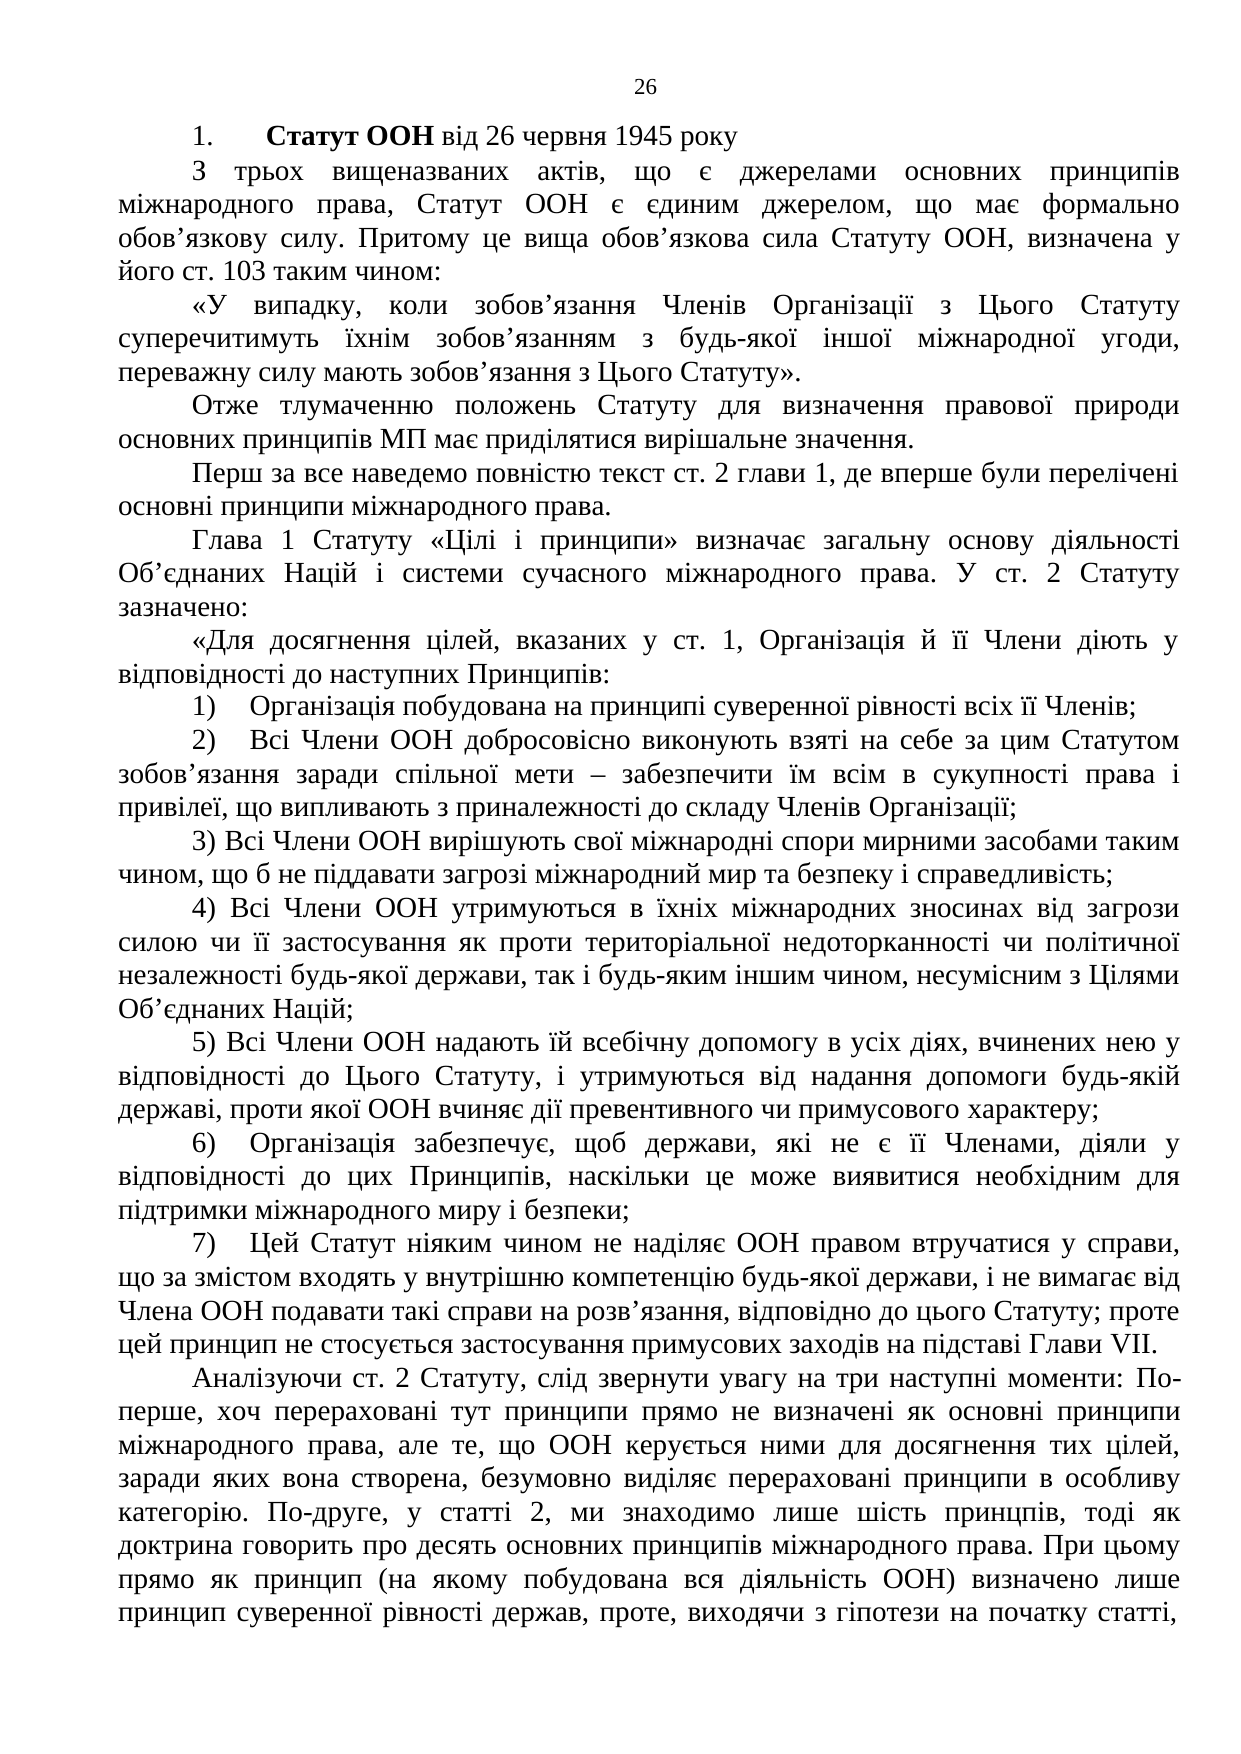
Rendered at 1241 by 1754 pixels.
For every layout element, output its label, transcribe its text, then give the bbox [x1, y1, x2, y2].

text З трьох вищеназваних актів, що є джерелами основних принципів міжнародного права, Статут ООН є єдиним джерелом, що має формально обов’язкову силу. Притому це вища обов’язкова сила Статуту ООН, визначена у його ст. 103 таким чином: [118, 153, 1181, 287]
list Всі Члени ООН утримуються в їхніх міжнародних зносинах від загрози силою чи її застосування як проти територіальної недоторканності чи політичної незалежності будь-якої держави, так і будь-яким іншим чином, несумісним з Цілями Об’єднаних Націй; [118, 890, 1181, 1024]
list Всі Члени ООН надають їй всебічну допомогу в усіх діях, вчинених нею у відповідності до Цього Статуту, і утримуються від надання допомоги будь-якій державі, проти якої ООН вчиняє дії превентивного чи примусового характеру; [118, 1024, 1182, 1125]
text Перш за все наведемо повністю текст ст. 2 глави 1, де вперше були перелічені основні принципи міжнародного права. [118, 455, 1181, 522]
text Аналізуючи ст. 2 Статуту, слід звернути увагу на три наступні моменти: По- перше, хоч перераховані тут принципи прямо не визначені як основні принципи міжнародного права, але те, що ООН керується ними для досягнення тих цілей, заради яких вона створена, безумовно виділяє перераховані принципи в особливу категорію. По-друге, у статті 2, ми знаходимо лише шість принцпів, тоді як доктрина говорить про десять основних принципів міжнародного права. При цьому прямо як принцип (на якому побудована вся діяльність ООН) визначено лише принцип суверенної рівності держав, проте, виходячи з гіпотези на початку статті, [118, 1360, 1182, 1628]
text Отже тлумаченню положень Статуту для визначення правової природи основних принципів МП має приділятися вирішальне значення. [118, 387, 1181, 454]
list Статут ООН від 26 червня 1945 року [192, 119, 1194, 153]
text Глава 1 Статуту «Цілі і принципи» визначає загальну основу діяльності Об’єднаних Націй і системи сучасного міжнародного права. У ст. 2 Статуту зазначено: [118, 522, 1181, 622]
list Всі Члени ООН вирішують свої міжнародні спори мирними засобами таким чином, що б не піддавати загрозі міжнародний мир та безпеку і справедливість; [118, 823, 1181, 890]
list Організація забезпечує, щоб держави, які не є її Членами, діяли у відповідності до цих Принципів, наскільки це може виявитися необхідним для підтримки міжнародного миру і безпеки; [118, 1125, 1182, 1226]
list Цей Статут ніяким чином не наділяє ООН правом втручатися у справи, що за змістом входять у внутрішню компетенцію будь-якої держави, і не вимагає від Члена ООН подавати такі справи на розв’язання, відповідно до цього Статуту; проте цей принцип не стосується застосування примусових заходів на підставі Глави VII. [118, 1226, 1181, 1360]
list Всі Члени ООН добросовісно виконують взяті на себе за цим Статутом зобов’язання заради спільної мети – забезпечити їм всім в сукупності права і привілеї, що випливають з приналежності до складу Членів Організації; [118, 722, 1181, 823]
text «Для досягнення цілей, вказаних у ст. 1, Організація й її Члени діють у відповідності до наступних Принципів: [118, 622, 1180, 689]
text «У випадку, коли зобов’язання Членів Організації з Цього Статуту суперечитимуть їхнім зобов’язанням з будь-якої іншої міжнародної угоди, переважну силу мають зобов’язання з Цього Статуту». [118, 287, 1181, 387]
list Організація побудована на принципі суверенної рівності всіх її Членів; [192, 689, 1194, 722]
